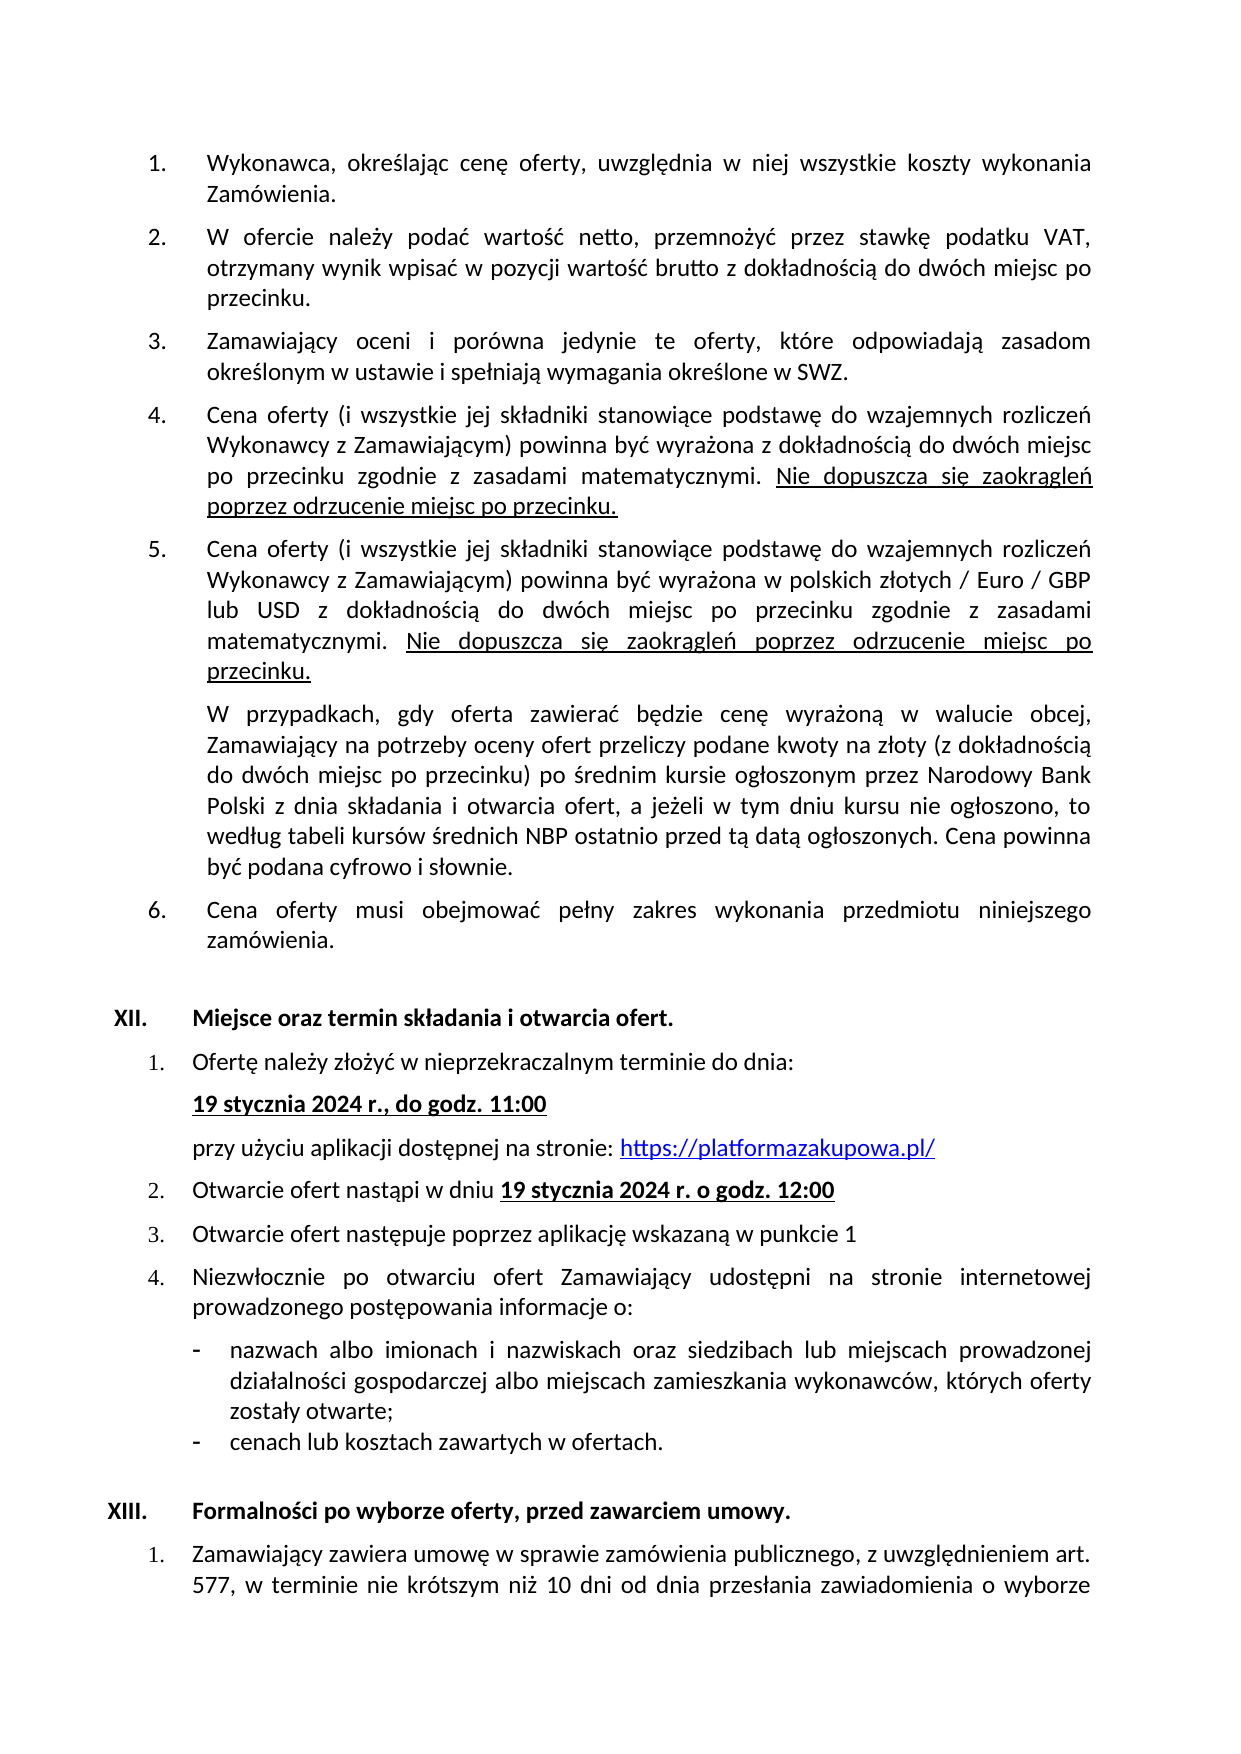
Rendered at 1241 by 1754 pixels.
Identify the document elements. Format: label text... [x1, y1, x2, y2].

list Miejsce oraz termin składania i otwarcia ofert. [148, 1003, 1093, 1033]
text W przypadkach, gdy oferta zawierać będzie cenę wyrażoną w walucie obcej, Zamawiający na potrzeby oceny ofert przeliczy podane kwoty na złoty (z dokładnością do dwóch miejsc po przecinku) po średnim kursie ogłoszonym przez Narodowy Bank Polski z dnia składania i otwarcia ofert, a jeżeli w tym dniu kursu nie ogłoszono, to według tabeli kursów średnich NBP ostatnio przed tą datą ogłoszonych. Cena powinna być podana cyfrowo i słownie. [207, 698, 1093, 882]
list Cena oferty (i wszystkie jej składniki stanowiące podstawę do wzajemnych rozliczeń Wykonawcy z Zamawiającym) powinna być wyrażona z dokładnością do dwóch miejsc po przecinku zgodnie z zasadami matematycznymi. Nie dopuszcza się zaokrągleń poprzez odrzucenie miejsc po przecinku. [148, 399, 1093, 521]
list cenach lub kosztach zawartych w ofertach. [192, 1426, 1093, 1456]
list Formalności po wyborze oferty, przed zawarciem umowy. [148, 1495, 1093, 1526]
text 19 stycznia 2024 r., do godz. 11:00 [192, 1089, 1093, 1119]
list Wykonawca, określając cenę oferty, uwzględnia w niej wszystkie koszty wykonania Zamówienia. [148, 148, 1093, 209]
list Ofertę należy złożyć w nieprzekraczalnym terminie do dnia: [148, 1046, 1093, 1076]
list Zamawiający oceni i porówna jedynie te oferty, które odpowiadają zasadom określonym w ustawie i spełniają wymagania określone w SWZ. [148, 325, 1093, 386]
list Otwarcie ofert nastąpi w dniu 19 stycznia 2024 r. o godz. 12:00 [148, 1175, 1093, 1205]
list Cena oferty musi obejmować pełny zakres wykonania przedmiotu niniejszego zamówienia. [148, 894, 1093, 955]
list przy użyciu aplikacji dostępnej na stronie: https://platformazakupowa.pl/ [192, 1132, 1093, 1162]
list Niezwłocznie po otwarciu ofert Zamawiający udostępni na stronie internetowej prowadzonego postępowania informacje o: [148, 1261, 1093, 1322]
list Cena oferty (i wszystkie jej składniki stanowiące podstawę do wzajemnych rozliczeń Wykonawcy z Zamawiającym) powinna być wyrażona w polskich złotych / Euro / GBP lub USD z dokładnością do dwóch miejsc po przecinku zgodnie z zasadami matematycznymi. Nie dopuszcza się zaokrągleń poprzez odrzucenie miejsc po przecinku. [148, 533, 1093, 686]
list Otwarcie ofert następuje poprzez aplikację wskazaną w punkcie 1 [148, 1218, 1093, 1248]
list W ofercie należy podać wartość netto, przemnożyć przez stawkę podatku VAT, otrzymany wynik wpisać w pozycji wartość brutto z dokładnością do dwóch miejsc po przecinku. [148, 221, 1093, 313]
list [148, 1538, 1093, 1599]
list nazwach albo imionach i nazwiskach oraz siedzibach lub miejscach prowadzonej działalności gospodarczej albo miejscach zamieszkania wykonawców, których oferty zostały otwarte; [192, 1334, 1093, 1426]
